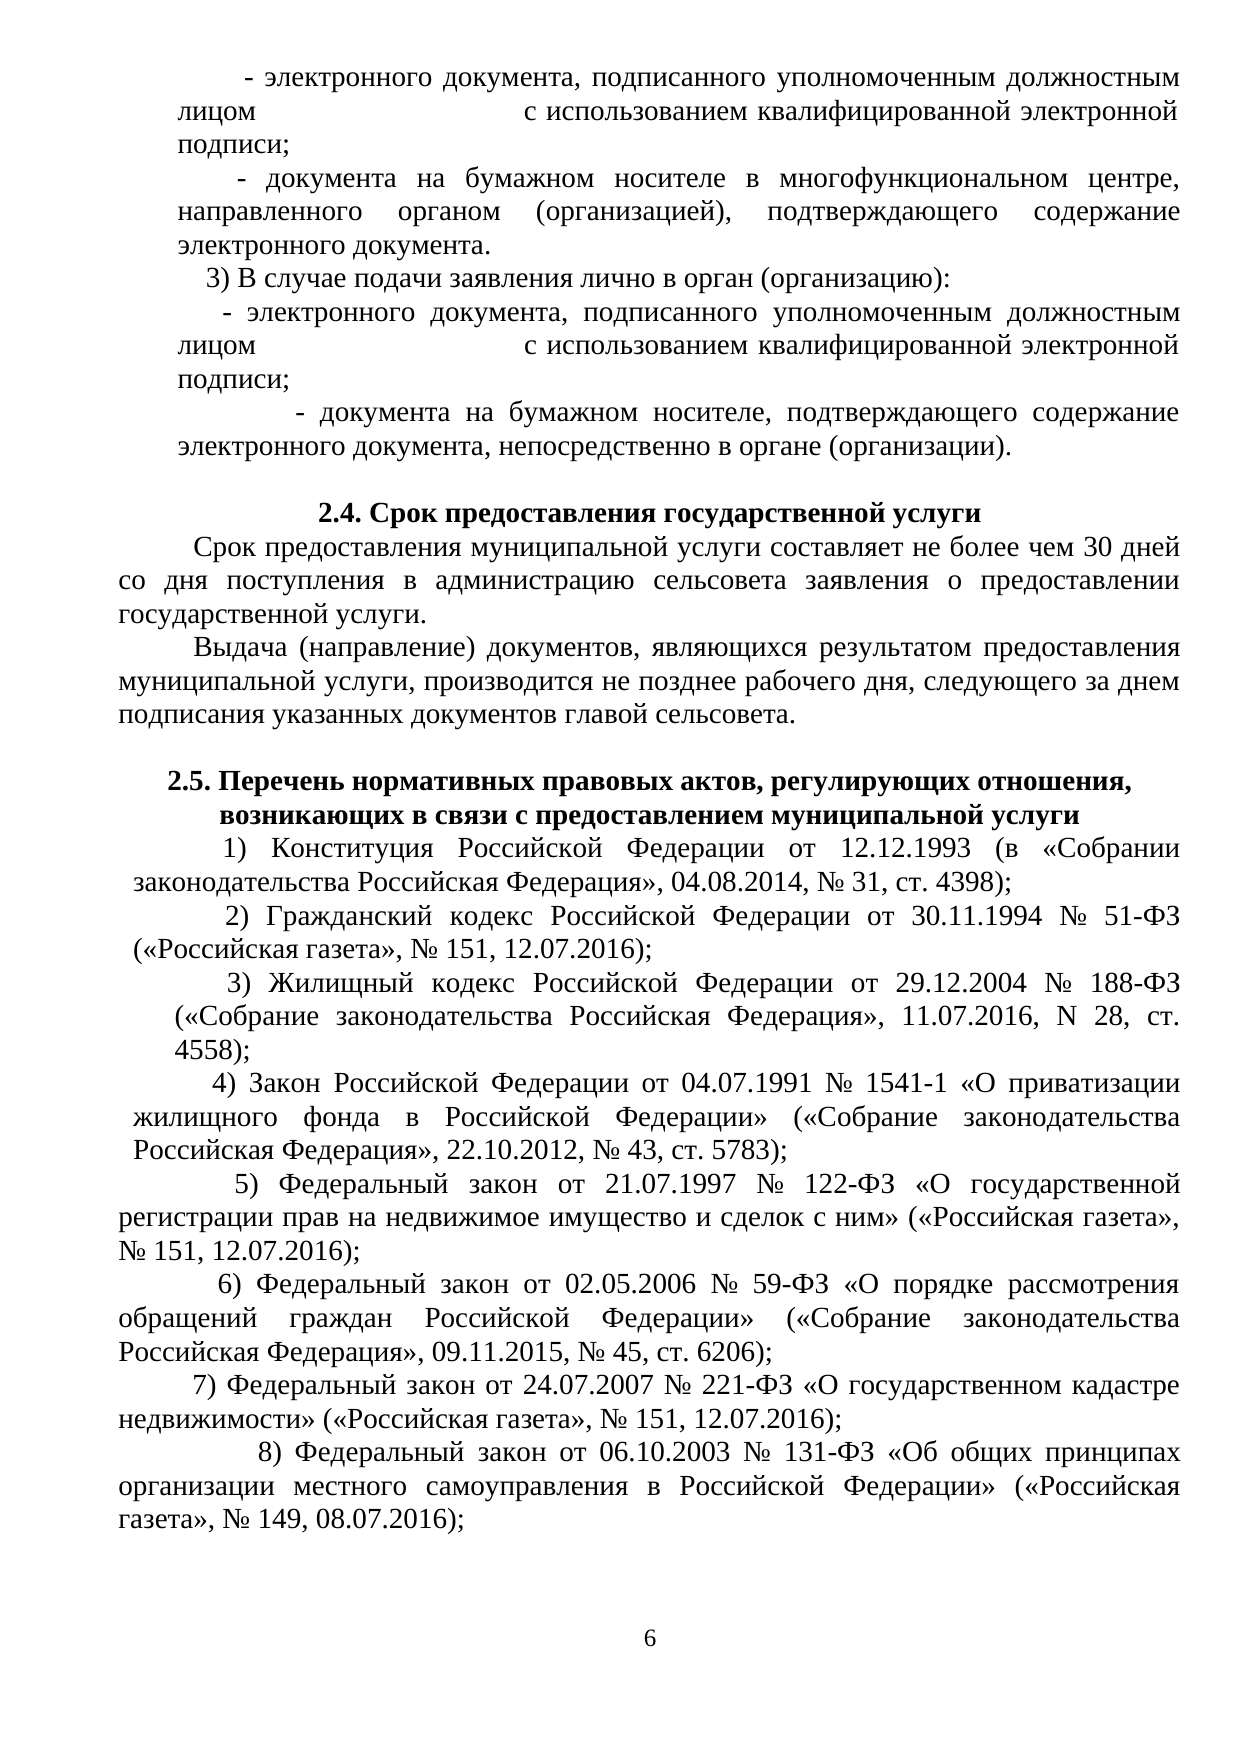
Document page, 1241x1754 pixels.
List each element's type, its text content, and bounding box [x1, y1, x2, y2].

text 7) Федеральный закон от 24.07.2007 № 221-ФЗ «О государственном кадастре недвижимости» («Российская газета», № 151, 12.07.2016); [118, 1367, 1181, 1434]
text 1) Конституция Российской Федерации от 12.12.1993 (в «Собрании законодательства Российская Федерация», 04.08.2014, № 31, ст. 4398); [133, 831, 1181, 898]
text 6) Федеральный закон от 02.05.2006 № 59-ФЗ «О порядке рассмотрения обращений граждан Российской Федерации» («Собрание законодательства Российская Федерация», 09.11.2015, № 45, ст. 6206); [118, 1267, 1181, 1367]
text 2.4. Срок предоставления государственной услуги [118, 495, 1181, 529]
text 5) Федеральный закон от 21.07.1997 № 122-ФЗ «О государственной регистрации прав на недвижимое имущество и сделок с ним» («Российская газета», № 151, 12.07.2016); [118, 1166, 1181, 1267]
text 2) Гражданский кодекс Российской Федерации от 30.11.1994 № 51-ФЗ («Российская газета», № 151, 12.07.2016); [133, 898, 1181, 965]
text 8) Федеральный закон от 06.10.2003 № 131-ФЗ «Об общих принципах организации местного самоуправления в Российской Федерации» («Российская газета», № 149, 08.07.2016); [118, 1434, 1181, 1535]
text - электронного документа, подписанного уполномоченным должностным лицом с использованием квалифицированной электронной подписи; [118, 59, 1181, 160]
text 2.5. Перечень нормативных правовых актов, регулирующих отношения, возникающих в связи с предоставлением муниципальной услуги [118, 763, 1181, 831]
text Срок предоставления муниципальной услуги составляет не более чем 30 дней со дня поступления в администрацию сельсовета заявления о предоставлении государственной услуги. [118, 529, 1181, 629]
text Выдача (направление) документов, являющихся результатом предоставления муниципальной услуги, производится не позднее рабочего дня, следующего за днем подписания указанных документов главой сельсовета. [118, 629, 1181, 730]
text - электронного документа, подписанного уполномоченным должностным лицом с использованием квалифицированной электронной подписи; [177, 294, 1181, 394]
text - документа на бумажном носителе, подтверждающего содержание электронного документа, непосредственно в органе (организации). [118, 394, 1181, 462]
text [177, 160, 1181, 260]
text 3) Жилищный кодекс Российской Федерации от 29.12.2004 № 188-ФЗ («Собрание законодательства Российская Федерация», 11.07.2016, N 28, ст. 4558); [174, 965, 1181, 1065]
text 4) Закон Российской Федерации от 04.07.1991 № 1541-1 «О приватизации жилищного фонда в Российской Федерации» («Собрание законодательства Российская Федерация», 22.10.2012, № 43, ст. 5783); [133, 1065, 1181, 1166]
text 3) В случае подачи заявления лично в орган (организацию): [118, 260, 1181, 294]
